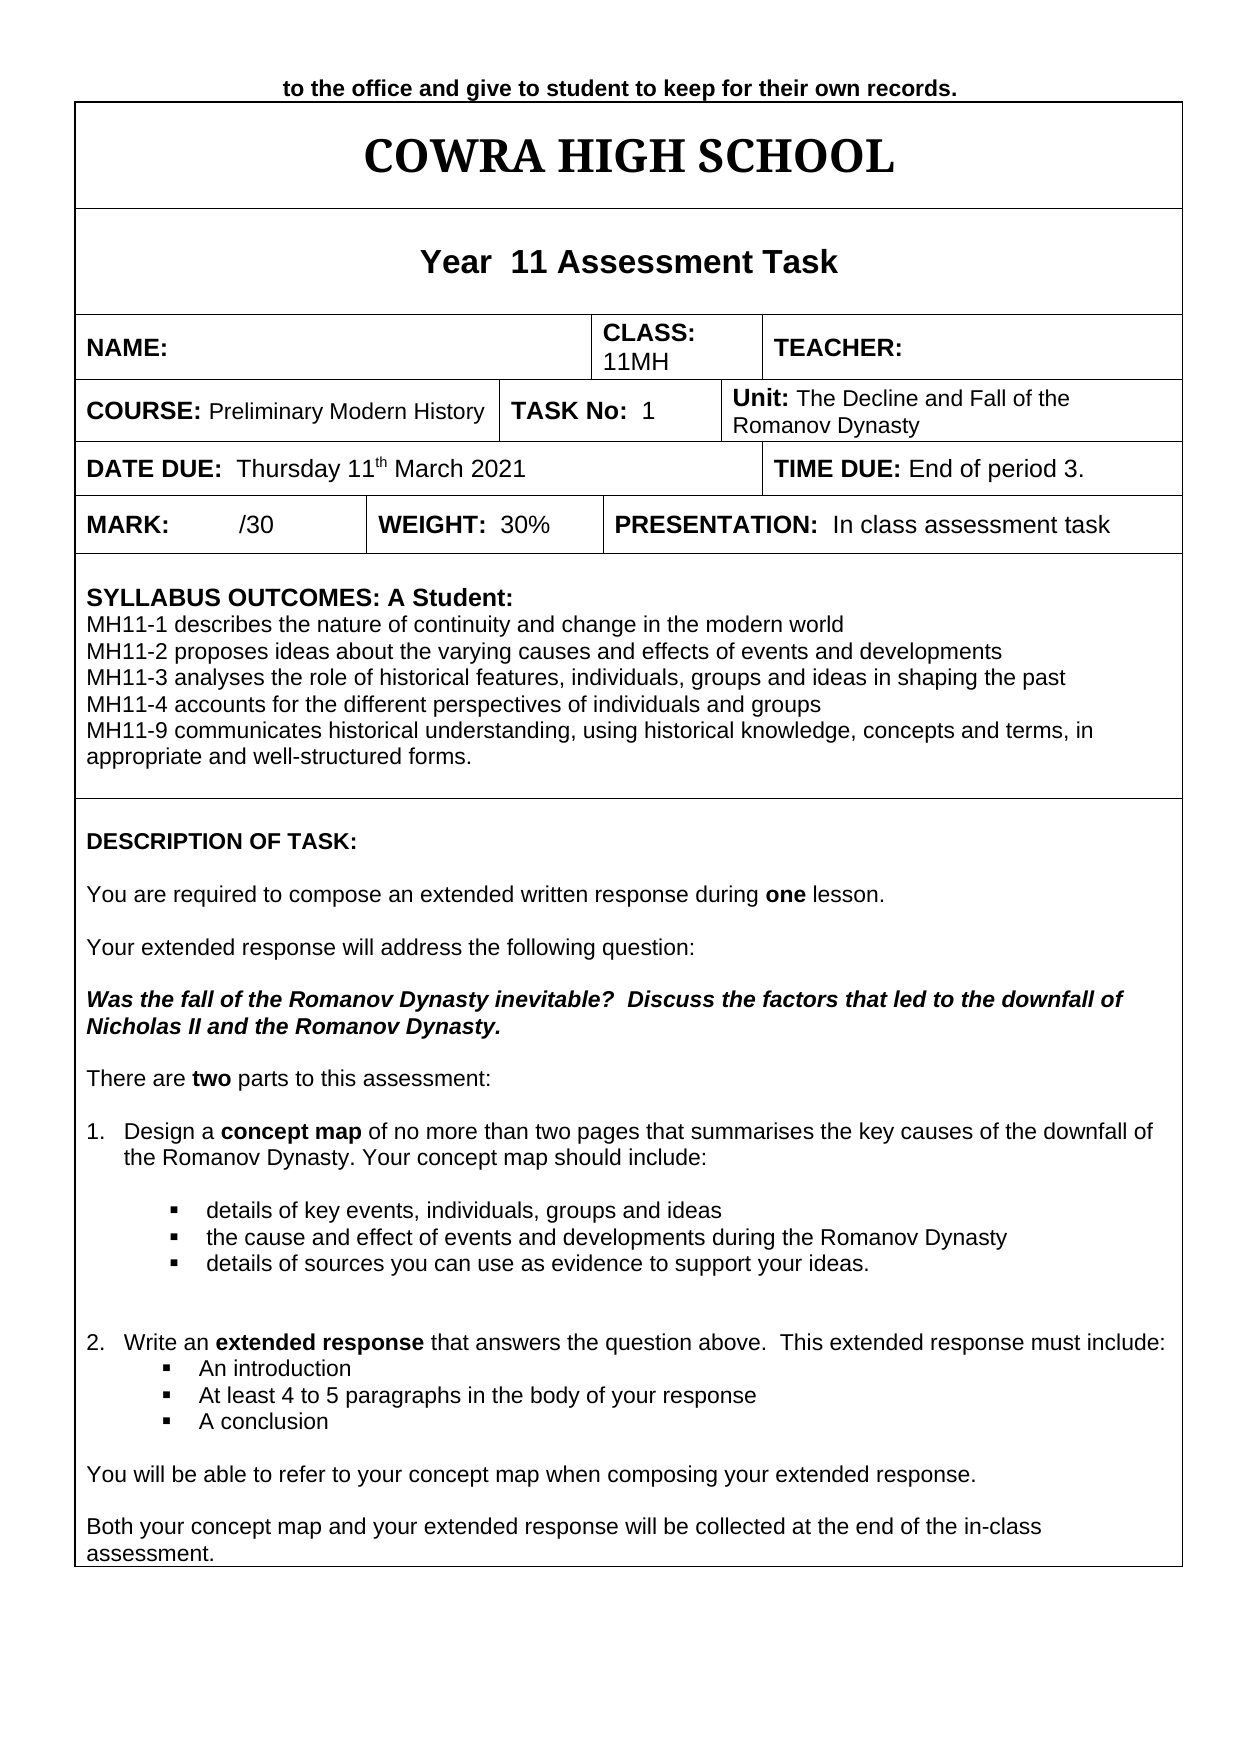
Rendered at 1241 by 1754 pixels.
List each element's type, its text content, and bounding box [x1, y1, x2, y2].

table_cell Year 11 Assessment Task [76, 209, 1182, 314]
table_cell DESCRIPTION OF TASK: You are required to compose an extended written response during one lesson. Your extended response will address the following question: Was the fall of the Romanov Dynasty inevitable? Discuss the factors that led to the downfall of Nicholas II and the Romanov Dynasty. There are two parts to this assessment: Design a concept map of no more than two pages that summarises the key causes of the downfall of the Romanov Dynasty. Your concept map should include: details of key events, individuals, groups and ideas the cause and effect of events and developments during the Romanov Dynasty details of sources you can use as evidence to support your ideas. Write an extended response that answers the question above. This extended response must include: An introduction At least 4 to 5 paragraphs in the body of your response A conclusion You will be able to refer to your concept map when composing your extended response. Both your concept map and your extended response will be collected at the end of the in-class assessment. [76, 799, 1182, 1566]
table_cell TASK No: 1 [500, 380, 721, 441]
table_header COWRA HIGH SCHOOL [76, 103, 1182, 207]
text to the office and give to student to keep for their own records. [75, 75, 1165, 101]
table_cell TIME DUE: End of period 3. [763, 442, 1182, 495]
table_cell DATE DUE: Thursday 11th March 2021 [76, 442, 762, 495]
table_cell PRESENTATION: In class assessment task [604, 496, 1182, 553]
table_cell SYLLABUS OUTCOMES: A Student: MH11-1 describes the nature of continuity and change in the modern world MH11-2 proposes ideas about the varying causes and effects of events and developments MH11-3 analyses the role of historical features, individuals, groups and ideas in shaping the past MH11-4 accounts for the different perspectives of individuals and groups MH11-9 communicates historical understanding, using historical knowledge, concepts and terms, in appropriate and well-structured forms. [76, 554, 1182, 798]
table_cell CLASS: 11MH [592, 315, 762, 379]
table_cell Unit: The Decline and Fall of the Romanov Dynasty [722, 380, 1182, 441]
table_cell WEIGHT: 30% [367, 496, 603, 553]
table_cell COURSE: Preliminary Modern History [76, 380, 499, 441]
table_cell MARK: /30 [76, 496, 366, 553]
table_cell TEACHER: [763, 315, 1182, 379]
table_cell NAME: [76, 315, 591, 379]
